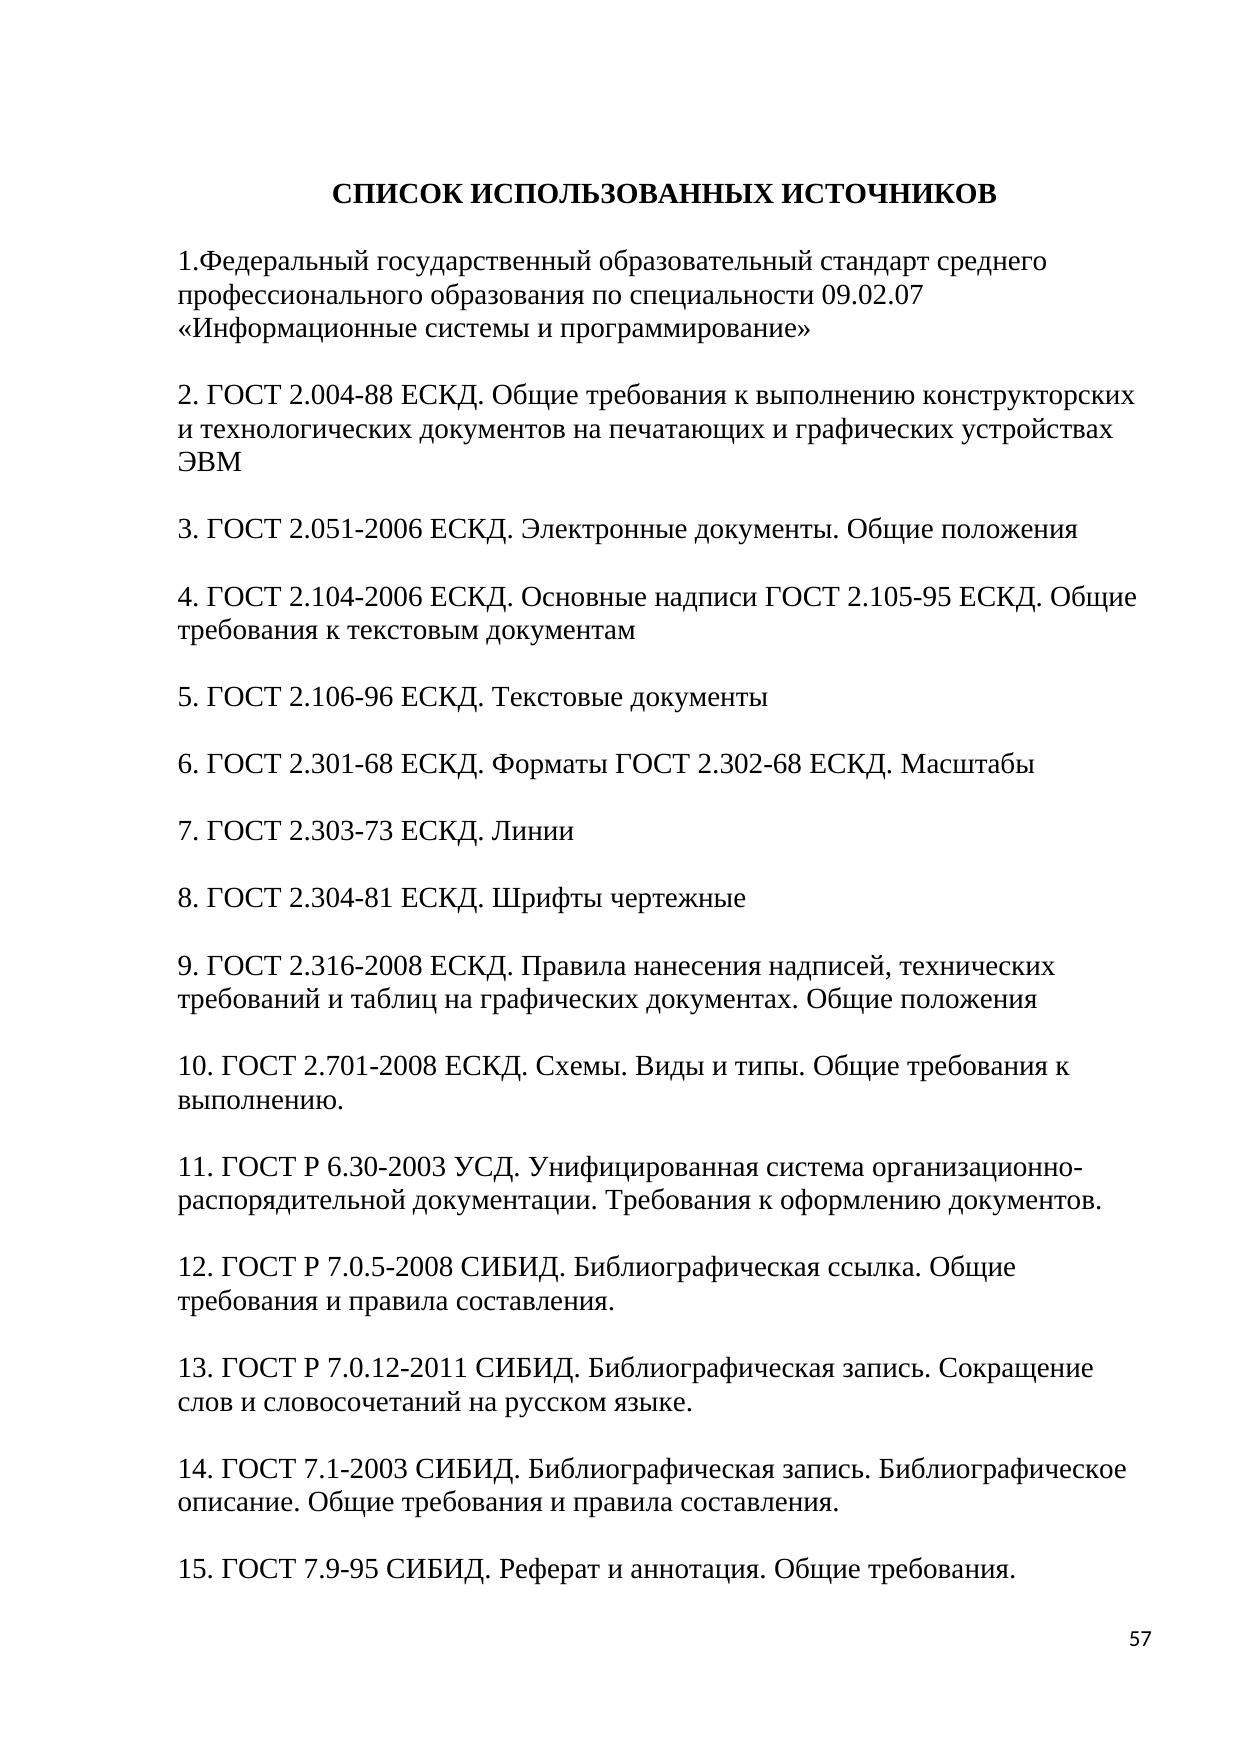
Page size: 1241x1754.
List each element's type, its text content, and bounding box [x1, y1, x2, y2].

text СПИСОК ИСПОЛЬЗОВАННЫХ ИСТОЧНИКОВ [177, 176, 1152, 210]
text 3. ГОСТ 2.051-2006 ЕСКД. Электронные документы. Общие положения [177, 512, 1152, 545]
text 2. ГОСТ 2.004-88 ЕСКД. Общие требования к выполнению конструкторских и технологических документов на печатающих и графических устройствах ЭВМ [177, 377, 1152, 478]
text 9. ГОСТ 2.316-2008 ЕСКД. Правила нанесения надписей, технических требований и таблиц на графических документах. Общие положения [177, 948, 1152, 1015]
text 7. ГОСТ 2.303-73 ЕСКД. Линии [177, 813, 1152, 847]
text 8. ГОСТ 2.304-81 ЕСКД. Шрифты чертежные [177, 881, 1152, 914]
text 6. ГОСТ 2.301-68 ЕСКД. Форматы ГОСТ 2.302-68 ЕСКД. Масштабы [177, 746, 1152, 780]
text 12. ГОСТ Р 7.0.5-2008 СИБИД. Библиографическая ссылка. Общие требования и правила составления. [177, 1249, 1152, 1317]
text 13. ГОСТ Р 7.0.12-2011 СИБИД. Библиографическая запись. Сокращение слов и словосочетаний на русском языке. [177, 1350, 1152, 1417]
text 1.Федеральный государственный образовательный стандарт среднего профессионального образования по специальности 09.02.07 «Информационные системы и программирование» [177, 243, 1152, 344]
text 10. ГОСТ 2.701-2008 ЕСКД. Схемы. Виды и типы. Общие требования к выполнению. [177, 1048, 1152, 1115]
text 15. ГОСТ 7.9-95 СИБИД. Реферат и аннотация. Общие требования. [177, 1551, 1152, 1585]
text 4. ГОСТ 2.104-2006 ЕСКД. Основные надписи ГОСТ 2.105-95 ЕСКД. Общие требования к текстовым документам [177, 579, 1152, 646]
text 5. ГОСТ 2.106-96 ЕСКД. Текстовые документы [177, 679, 1152, 713]
text 11. ГОСТ Р 6.30-2003 УСД. Унифицированная система организационно-распорядительной документации. Требования к оформлению документов. [177, 1149, 1152, 1216]
text 14. ГОСТ 7.1-2003 СИБИД. Библиографическая запись. Библиографическое описание. Общие требования и правила составления. [177, 1451, 1152, 1518]
